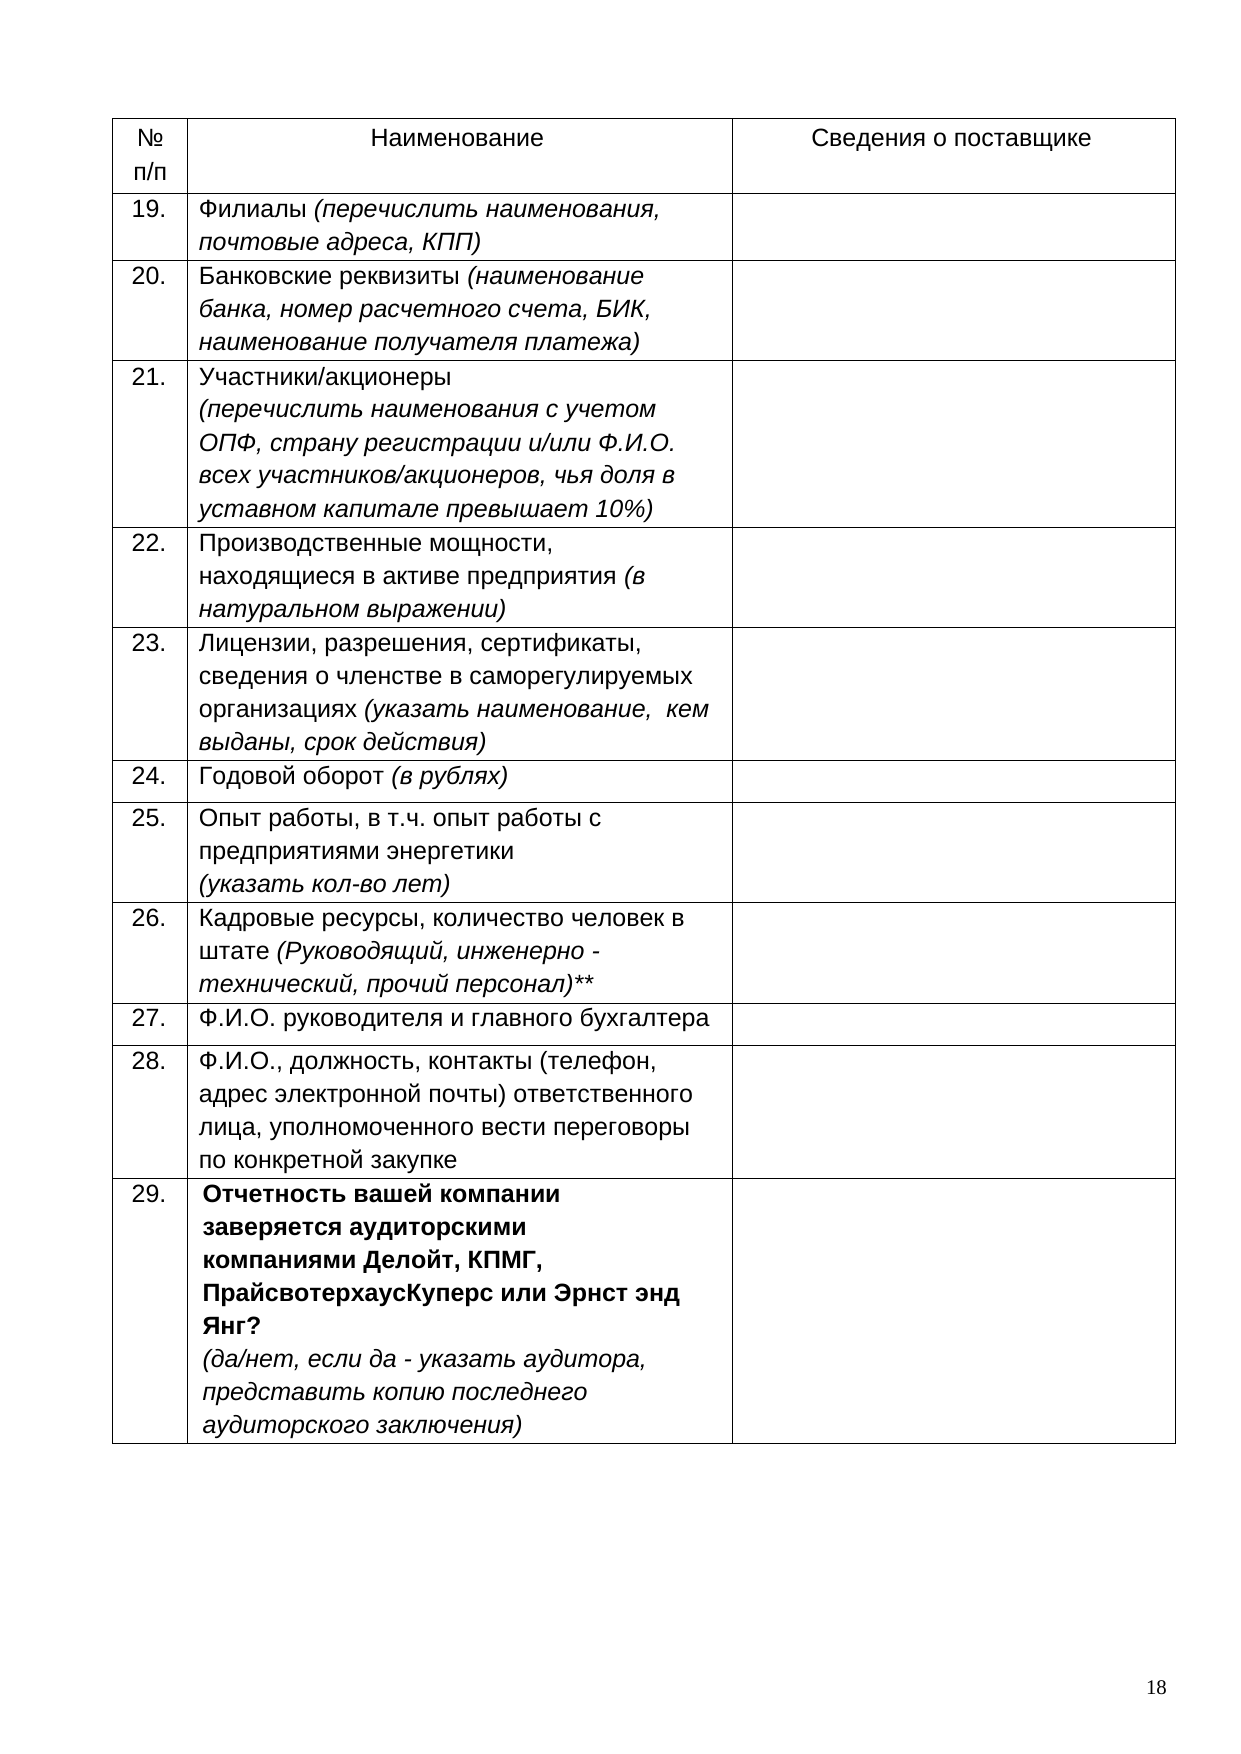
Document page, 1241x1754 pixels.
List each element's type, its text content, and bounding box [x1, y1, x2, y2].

table_cell [113, 761, 187, 802]
table_cell Лицензии, разрешения, сертификаты, сведения о членстве в саморегулируемых организациях (указать наименование, кем выданы, срок действия) [188, 628, 732, 760]
table_cell Филиалы (перечислить наименования, почтовые адреса, КПП) [188, 194, 732, 260]
table_cell Участники/акционеры (перечислить наименования с учетом ОПФ, страну регистрации и/или Ф.И.О. всех участников/акционеров, чья доля в уставном капитале превышает 10%) [188, 361, 732, 527]
table_cell [113, 261, 187, 360]
table_cell [733, 1046, 1175, 1178]
table_cell [113, 361, 187, 527]
table_cell [733, 1004, 1175, 1045]
table_header Сведения о поставщике [733, 119, 1175, 193]
table_cell [733, 761, 1175, 802]
table_cell Опыт работы, в т.ч. опыт работы с предприятиями энергетики (указать кол-во лет) [188, 803, 732, 902]
table_cell [113, 1004, 187, 1045]
table_cell Кадровые ресурсы, количество человек в штате (Руководящий, инженерно - технический, прочий персонал)** [188, 903, 732, 1002]
table_cell [113, 1046, 187, 1178]
table_cell Производственные мощности, находящиеся в активе предприятия (в натуральном выражении) [188, 528, 732, 627]
table_cell Ф.И.О. руководителя и главного бухгалтера [188, 1004, 732, 1045]
table_cell [733, 803, 1175, 902]
table_cell [733, 903, 1175, 1002]
table_cell [733, 528, 1175, 627]
table_cell [733, 628, 1175, 760]
table_cell [113, 1179, 187, 1443]
table_cell [733, 261, 1175, 360]
table_cell [113, 628, 187, 760]
table_cell [113, 194, 187, 260]
table_cell [733, 361, 1175, 527]
table_header № п/п [113, 119, 187, 193]
table_cell Отчетность вашей компании заверяется аудиторскими компаниями Делойт, КПМГ, ПрайсвотерхаусКуперс или Эрнст энд Янг? (да/нет, если да - указать аудитора, представить копию последнего аудиторского заключения) [188, 1179, 732, 1443]
table_cell [733, 1179, 1175, 1443]
table_cell Ф.И.О., должность, контакты (телефон, адрес электронной почты) ответственного лица, уполномоченного вести переговоры по конкретной закупке [188, 1046, 732, 1178]
table_cell [113, 528, 187, 627]
table_header Наименование [188, 119, 732, 193]
table_cell Годовой оборот (в рублях) [188, 761, 732, 802]
table_cell [733, 194, 1175, 260]
table_cell [113, 903, 187, 1002]
table_cell [113, 803, 187, 902]
table_cell Банковские реквизиты (наименование банка, номер расчетного счета, БИК, наименование получателя платежа) [188, 261, 732, 360]
